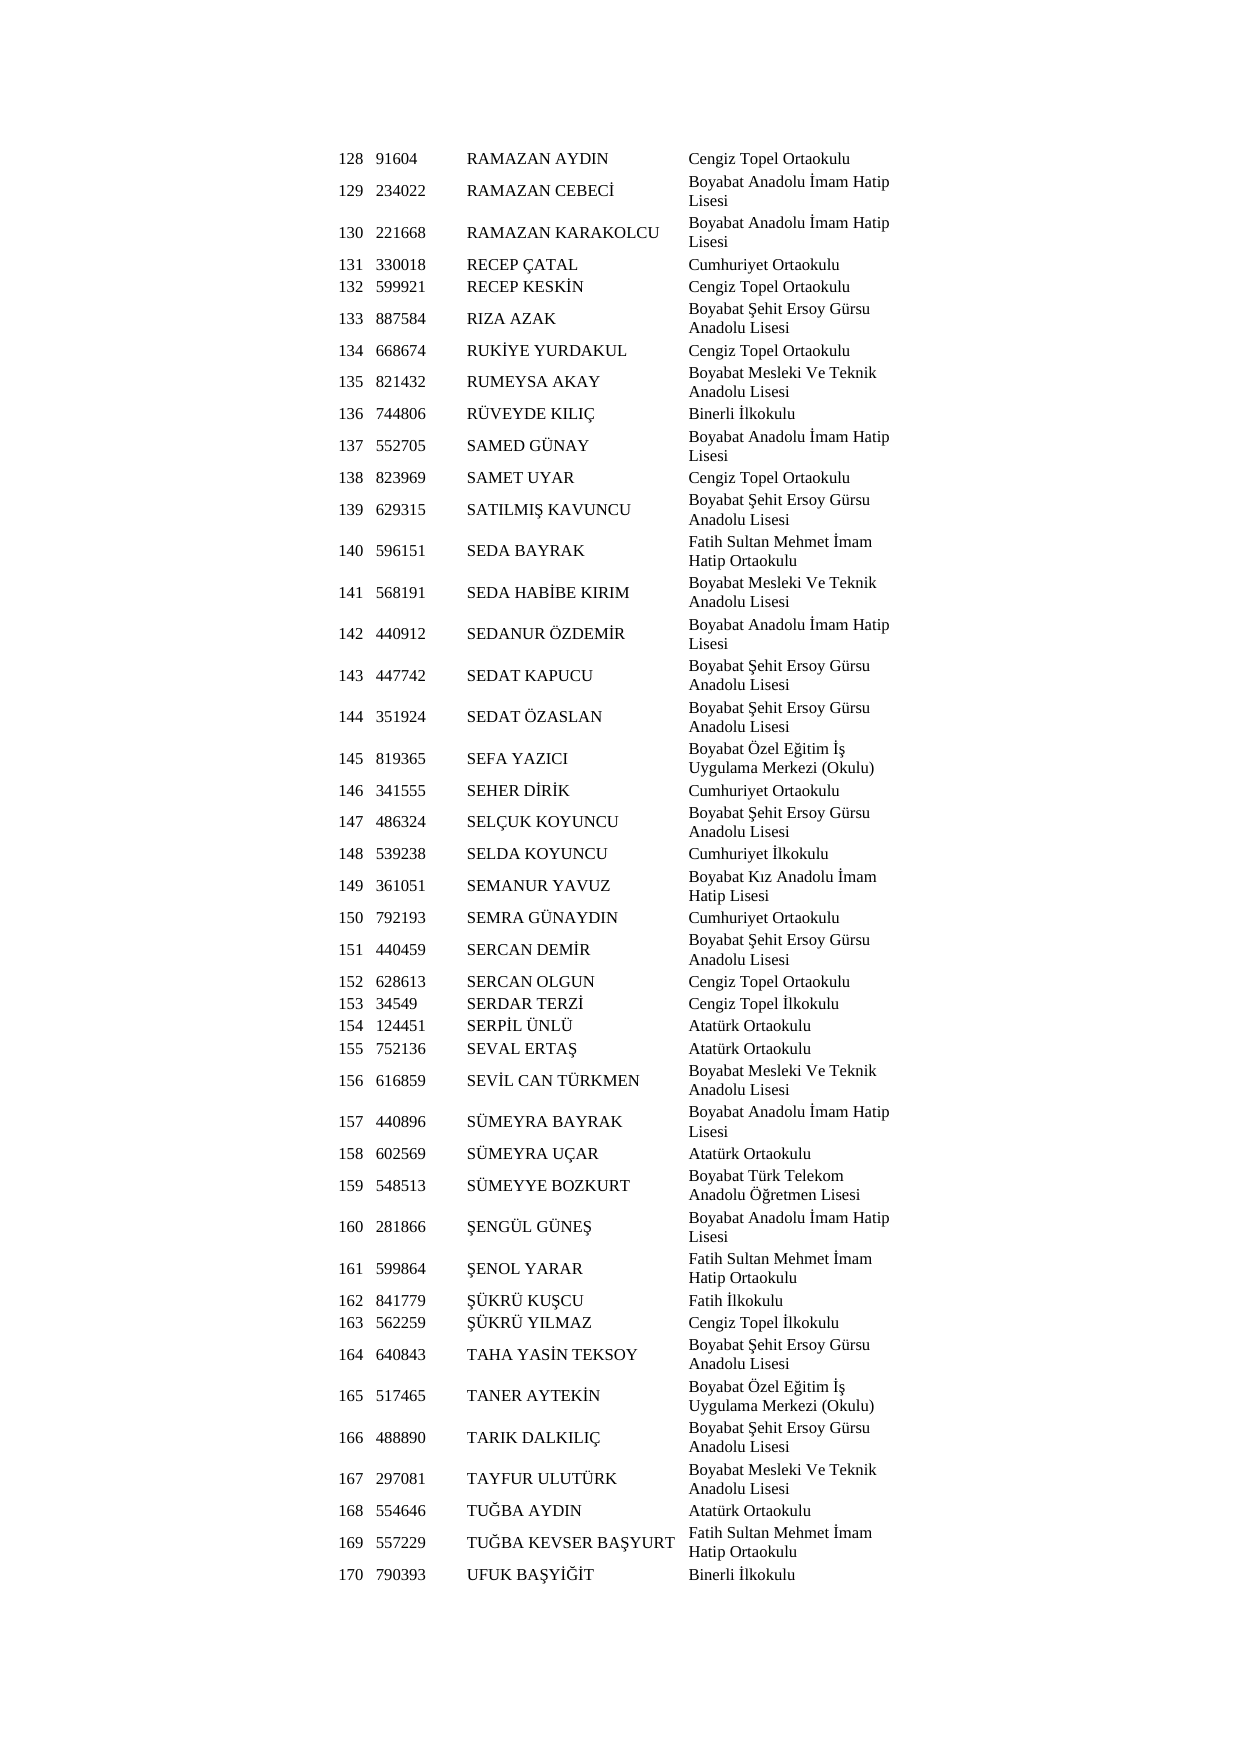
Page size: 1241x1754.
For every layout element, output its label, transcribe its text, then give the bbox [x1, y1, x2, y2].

table_cell 823969 [374, 466, 465, 489]
table_cell 841779 [374, 1289, 465, 1311]
table_cell Cengiz Topel Ortaokulu [687, 970, 904, 992]
table_cell RIZA AZAK [465, 298, 687, 339]
table_cell 164 [337, 1334, 374, 1375]
table_cell 557229 [374, 1522, 465, 1563]
table_cell Cengiz Topel Ortaokulu [687, 148, 904, 170]
table_cell 629315 [374, 489, 465, 530]
table_cell Cengiz Topel Ortaokulu [687, 275, 904, 297]
table_cell SERDAR TERZİ [465, 993, 687, 1015]
table_cell 157 [337, 1101, 374, 1142]
table_cell 142 [337, 613, 374, 654]
table_cell Boyabat Anadolu İmam Hatip Lisesi [687, 1101, 904, 1142]
table_cell 297081 [374, 1458, 465, 1499]
table_cell 821432 [374, 361, 465, 403]
table_cell Boyabat Şehit Ersoy Gürsu Anadolu Lisesi [687, 489, 904, 530]
table_cell 145 [337, 738, 374, 779]
table_cell TAYFUR ULUTÜRK [465, 1458, 687, 1499]
table_cell Cumhuriyet İlkokulu [687, 843, 904, 865]
table_cell Boyabat Şehit Ersoy Gürsu Anadolu Lisesi [687, 1334, 904, 1375]
table_cell UFUK BAŞYİĞİT [465, 1563, 687, 1585]
table_cell 628613 [374, 970, 465, 992]
table_cell 599921 [374, 275, 465, 297]
table_cell 330018 [374, 253, 465, 275]
table_cell 155 [337, 1037, 374, 1059]
table_cell SEMANUR YAVUZ [465, 865, 687, 906]
table_cell 153 [337, 993, 374, 1015]
table_cell SERCAN DEMİR [465, 929, 687, 970]
table_cell Boyabat Türk Telekom Anadolu Öğretmen Lisesi [687, 1165, 904, 1206]
table_cell RAMAZAN KARAKOLCU [465, 211, 687, 253]
table_cell 151 [337, 929, 374, 970]
table_cell 539238 [374, 843, 465, 865]
table_cell 135 [337, 361, 374, 403]
table_cell SAMED GÜNAY [465, 425, 687, 466]
table_cell Boyabat Anadolu İmam Hatip Lisesi [687, 211, 904, 253]
table_cell Atatürk Ortaokulu [687, 1142, 904, 1164]
table_cell Boyabat Kız Anadolu İmam Hatip Lisesi [687, 865, 904, 906]
table_cell 148 [337, 843, 374, 865]
table_cell Boyabat Anadolu İmam Hatip Lisesi [687, 425, 904, 466]
table_cell Boyabat Anadolu İmam Hatip Lisesi [687, 170, 904, 211]
table_cell Boyabat Şehit Ersoy Gürsu Anadolu Lisesi [687, 929, 904, 970]
table_cell 351924 [374, 696, 465, 737]
table_cell Cengiz Topel Ortaokulu [687, 339, 904, 361]
table_cell ŞÜKRÜ YILMAZ [465, 1311, 687, 1333]
table_cell 144 [337, 696, 374, 737]
table_cell 554646 [374, 1499, 465, 1522]
table_cell Fatih Sultan Mehmet İmam Hatip Ortaokulu [687, 530, 904, 572]
table_cell 596151 [374, 530, 465, 572]
table_cell ŞÜKRÜ KUŞCU [465, 1289, 687, 1311]
table_cell SÜMEYRA BAYRAK [465, 1101, 687, 1142]
table_cell 147 [337, 801, 374, 843]
table_cell Fatih İlkokulu [687, 1289, 904, 1311]
table_cell 792193 [374, 906, 465, 929]
table_cell SELÇUK KOYUNCU [465, 801, 687, 843]
table_cell SEDA BAYRAK [465, 530, 687, 572]
table_cell SÜMEYYE BOZKURT [465, 1165, 687, 1206]
table_cell 752136 [374, 1037, 465, 1059]
table_cell SEHER DİRİK [465, 779, 687, 801]
table_cell Boyabat Anadolu İmam Hatip Lisesi [687, 613, 904, 654]
table_cell 162 [337, 1289, 374, 1311]
table_cell SATILMIŞ KAVUNCU [465, 489, 687, 530]
table_cell 131 [337, 253, 374, 275]
table_cell SEDA HABİBE KIRIM [465, 572, 687, 613]
table_cell RAMAZAN CEBECİ [465, 170, 687, 211]
table_cell SERCAN OLGUN [465, 970, 687, 992]
table_cell RECEP ÇATAL [465, 253, 687, 275]
table_cell 152 [337, 970, 374, 992]
table_cell TUĞBA AYDIN [465, 1499, 687, 1522]
table_cell SEFA YAZICI [465, 738, 687, 779]
table_cell Boyabat Mesleki Ve Teknik Anadolu Lisesi [687, 1059, 904, 1101]
table_cell 163 [337, 1311, 374, 1333]
table_cell TAHA YASİN TEKSOY [465, 1334, 687, 1375]
table_cell 150 [337, 906, 374, 929]
table_cell 136 [337, 403, 374, 425]
table_cell 141 [337, 572, 374, 613]
table_cell SEDAT KAPUCU [465, 655, 687, 696]
table_cell 34549 [374, 993, 465, 1015]
table_cell 517465 [374, 1375, 465, 1416]
table_cell 161 [337, 1248, 374, 1289]
table_cell 149 [337, 865, 374, 906]
table_cell 138 [337, 466, 374, 489]
table_cell RECEP KESKİN [465, 275, 687, 297]
table_cell 440912 [374, 613, 465, 654]
table_cell SAMET UYAR [465, 466, 687, 489]
table_cell SERPİL ÜNLÜ [465, 1015, 687, 1037]
table_cell 124451 [374, 1015, 465, 1037]
table_cell Cengiz Topel İlkokulu [687, 993, 904, 1015]
table_cell Binerli İlkokulu [687, 403, 904, 425]
table_cell ŞENGÜL GÜNEŞ [465, 1206, 687, 1247]
table_cell 568191 [374, 572, 465, 613]
table_cell SEVİL CAN TÜRKMEN [465, 1059, 687, 1101]
table_cell SEMRA GÜNAYDIN [465, 906, 687, 929]
table_cell 616859 [374, 1059, 465, 1101]
table_cell TANER AYTEKİN [465, 1375, 687, 1416]
table_cell Boyabat Mesleki Ve Teknik Anadolu Lisesi [687, 361, 904, 403]
table_cell Atatürk Ortaokulu [687, 1037, 904, 1059]
table_cell SEDANUR ÖZDEMİR [465, 613, 687, 654]
table_cell Boyabat Şehit Ersoy Gürsu Anadolu Lisesi [687, 655, 904, 696]
table_cell Boyabat Özel Eğitim İş Uygulama Merkezi (Okulu) [687, 738, 904, 779]
table_cell 819365 [374, 738, 465, 779]
table_cell Boyabat Şehit Ersoy Gürsu Anadolu Lisesi [687, 801, 904, 843]
table_cell 140 [337, 530, 374, 572]
table_cell 168 [337, 1499, 374, 1522]
table_cell SEVAL ERTAŞ [465, 1037, 687, 1059]
table_cell TARIK DALKILIÇ [465, 1416, 687, 1458]
table_cell Cumhuriyet Ortaokulu [687, 906, 904, 929]
table_cell Boyabat Şehit Ersoy Gürsu Anadolu Lisesi [687, 696, 904, 737]
table_cell 170 [337, 1563, 374, 1585]
table_cell SÜMEYRA UÇAR [465, 1142, 687, 1164]
table_cell SELDA KOYUNCU [465, 843, 687, 865]
table_cell TUĞBA KEVSER BAŞYURT [465, 1522, 687, 1563]
table_cell 281866 [374, 1206, 465, 1247]
table_cell Cumhuriyet Ortaokulu [687, 779, 904, 801]
table_cell RÜVEYDE KILIÇ [465, 403, 687, 425]
table_cell Boyabat Şehit Ersoy Gürsu Anadolu Lisesi [687, 298, 904, 339]
table_cell 130 [337, 211, 374, 253]
table_cell 133 [337, 298, 374, 339]
table_cell Fatih Sultan Mehmet İmam Hatip Ortaokulu [687, 1522, 904, 1563]
table_cell 221668 [374, 211, 465, 253]
table_cell 447742 [374, 655, 465, 696]
table_cell 440896 [374, 1101, 465, 1142]
table_cell 234022 [374, 170, 465, 211]
table_cell 159 [337, 1165, 374, 1206]
table_cell 486324 [374, 801, 465, 843]
table_cell Cengiz Topel Ortaokulu [687, 466, 904, 489]
table_cell ŞENOL YARAR [465, 1248, 687, 1289]
table_cell Boyabat Özel Eğitim İş Uygulama Merkezi (Okulu) [687, 1375, 904, 1416]
table_cell 146 [337, 779, 374, 801]
table_cell 166 [337, 1416, 374, 1458]
table_cell 129 [337, 170, 374, 211]
table_cell 160 [337, 1206, 374, 1247]
table_cell 668674 [374, 339, 465, 361]
table_cell Atatürk Ortaokulu [687, 1015, 904, 1037]
table_cell 156 [337, 1059, 374, 1101]
table_cell 790393 [374, 1563, 465, 1585]
table_cell 744806 [374, 403, 465, 425]
table_cell 91604 [374, 148, 465, 170]
table_cell Cumhuriyet Ortaokulu [687, 253, 904, 275]
table_cell 488890 [374, 1416, 465, 1458]
table_cell 169 [337, 1522, 374, 1563]
table_cell RUKİYE YURDAKUL [465, 339, 687, 361]
table_cell 599864 [374, 1248, 465, 1289]
table_cell 165 [337, 1375, 374, 1416]
table_cell 154 [337, 1015, 374, 1037]
table_cell 440459 [374, 929, 465, 970]
table_cell 602569 [374, 1142, 465, 1164]
table_cell Boyabat Mesleki Ve Teknik Anadolu Lisesi [687, 1458, 904, 1499]
table_cell 167 [337, 1458, 374, 1499]
table_cell Binerli İlkokulu [687, 1563, 904, 1585]
table_cell Boyabat Şehit Ersoy Gürsu Anadolu Lisesi [687, 1416, 904, 1458]
table_cell 143 [337, 655, 374, 696]
table_cell 139 [337, 489, 374, 530]
table_cell 887584 [374, 298, 465, 339]
table_cell 128 [337, 148, 374, 170]
table_cell 640843 [374, 1334, 465, 1375]
table_cell SEDAT ÖZASLAN [465, 696, 687, 737]
table_cell 132 [337, 275, 374, 297]
table_cell Boyabat Mesleki Ve Teknik Anadolu Lisesi [687, 572, 904, 613]
table_cell 158 [337, 1142, 374, 1164]
table_cell 341555 [374, 779, 465, 801]
table_cell 562259 [374, 1311, 465, 1333]
table_cell RUMEYSA AKAY [465, 361, 687, 403]
table_cell Cengiz Topel İlkokulu [687, 1311, 904, 1333]
table_cell Fatih Sultan Mehmet İmam Hatip Ortaokulu [687, 1248, 904, 1289]
table_cell 361051 [374, 865, 465, 906]
table_cell RAMAZAN AYDIN [465, 148, 687, 170]
table_cell Boyabat Anadolu İmam Hatip Lisesi [687, 1206, 904, 1247]
table_cell 548513 [374, 1165, 465, 1206]
table_cell Atatürk Ortaokulu [687, 1499, 904, 1522]
table_cell 134 [337, 339, 374, 361]
table_cell 137 [337, 425, 374, 466]
table_cell 552705 [374, 425, 465, 466]
